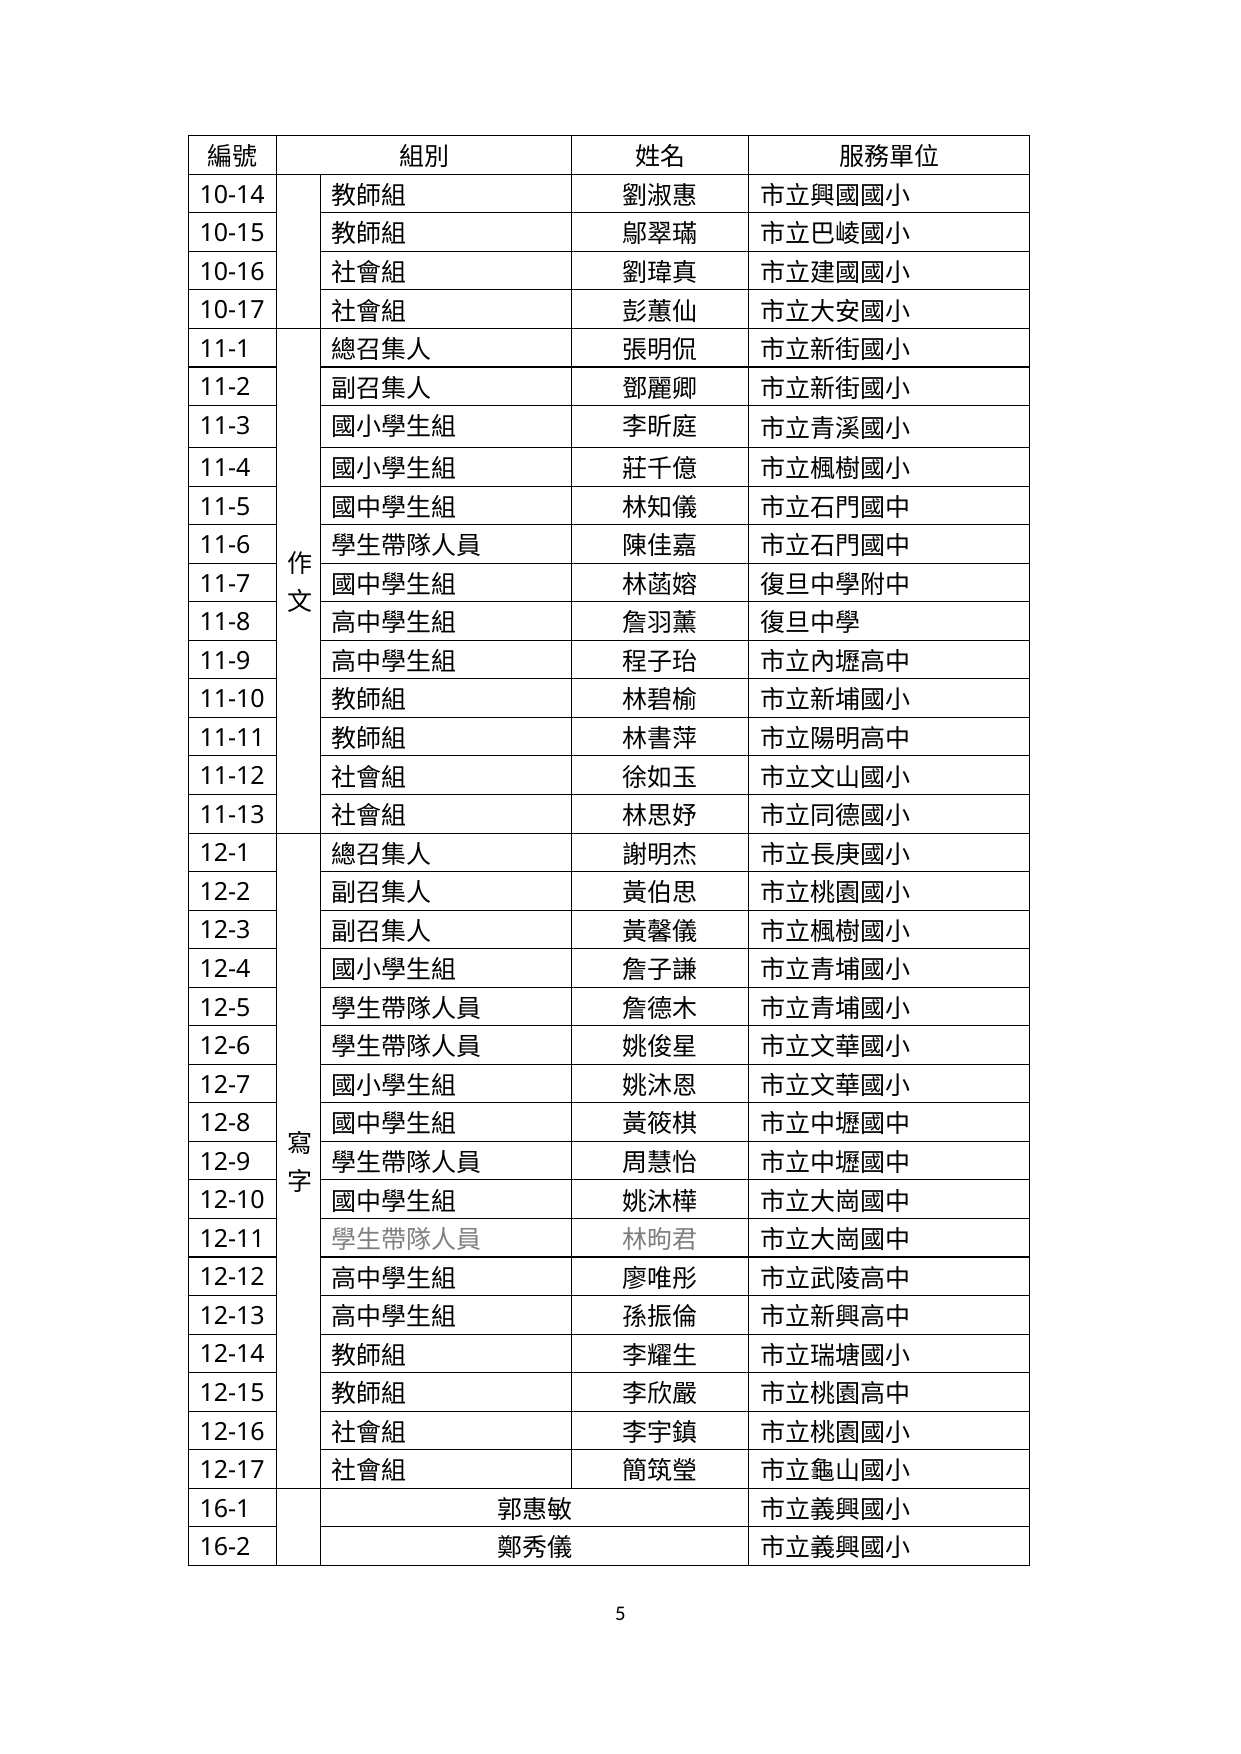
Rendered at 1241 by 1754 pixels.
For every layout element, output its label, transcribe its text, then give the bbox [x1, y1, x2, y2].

table_cell 教師組 [321, 718, 571, 755]
table_cell 市立武陵高中 [749, 1258, 1029, 1295]
table_cell 教師組 [321, 679, 571, 717]
table_cell 12-13 [189, 1296, 276, 1333]
table_header 服務單位 [749, 136, 1029, 174]
table_cell 12-10 [189, 1180, 276, 1218]
table_cell 10-17 [189, 290, 276, 328]
table_cell 李欣嚴 [572, 1373, 748, 1411]
table_cell 高中學生組 [321, 602, 571, 640]
table_cell 12-4 [189, 949, 276, 987]
table_cell 市立陽明高中 [749, 718, 1029, 755]
table_cell 12-17 [189, 1450, 276, 1488]
table_cell 市立新街國小 [749, 368, 1029, 405]
table_cell 國中學生組 [321, 1180, 571, 1218]
table_cell 副召集人 [321, 872, 571, 909]
table_cell 黃伯思 [572, 872, 748, 909]
table_cell 市立石門國中 [749, 487, 1029, 524]
table_cell 11-5 [189, 487, 276, 524]
table_cell 郭惠敏 [321, 1489, 748, 1526]
table_cell 廖唯彤 [572, 1258, 748, 1295]
table_cell 黃馨儀 [572, 911, 748, 948]
table_cell 李宇鎮 [572, 1412, 748, 1449]
table_cell 市立義興國小 [749, 1527, 1029, 1565]
table_cell 國中學生組 [321, 564, 571, 601]
table_cell 寫字 [277, 834, 320, 1488]
table_cell 11-9 [189, 641, 276, 678]
table_cell 社會組 [321, 290, 571, 328]
table_cell 社會組 [321, 1412, 571, 1449]
table_cell 市立桃園高中 [749, 1373, 1029, 1411]
table_cell 教師組 [321, 1373, 571, 1411]
table_cell 劉淑惠 [572, 175, 748, 212]
table_cell 總召集人 [321, 834, 571, 871]
table_cell 學生帶隊人員 [321, 525, 571, 563]
table_cell 高中學生組 [321, 641, 571, 678]
table_cell 11-13 [189, 795, 276, 832]
table_cell 市立建國國小 [749, 252, 1029, 289]
table_cell 作文 [277, 329, 320, 832]
table_header 組別 [277, 136, 571, 174]
table_cell 鄧麗卿 [572, 368, 748, 405]
table_cell 11-7 [189, 564, 276, 601]
table_cell 劉瑋真 [572, 252, 748, 289]
table_cell 12-8 [189, 1103, 276, 1141]
table_cell 教師組 [321, 213, 571, 251]
table_cell 姚俊星 [572, 1026, 748, 1064]
table_cell 國小學生組 [321, 406, 571, 447]
table_cell 市立長庚國小 [749, 834, 1029, 871]
table_cell 市立同德國小 [749, 795, 1029, 832]
table_cell 市立石門國中 [749, 525, 1029, 563]
table_cell 11-2 [189, 368, 276, 405]
table_cell 市立巴崚國小 [749, 213, 1029, 251]
table_cell 11-6 [189, 525, 276, 563]
table_cell 鄭秀儀 [321, 1527, 748, 1565]
table_cell 謝明杰 [572, 834, 748, 871]
table_cell 社會組 [321, 756, 571, 794]
table_cell 市立桃園國小 [749, 1412, 1029, 1449]
table_cell 國小學生組 [321, 448, 571, 486]
table_cell 陳佳嘉 [572, 525, 748, 563]
table_cell 林昫君 [572, 1219, 748, 1256]
table_cell 12-5 [189, 988, 276, 1025]
table_cell 社會組 [321, 1450, 571, 1488]
table_cell 市立文山國小 [749, 756, 1029, 794]
table_cell 社會組 [321, 795, 571, 832]
table_cell 張明侃 [572, 329, 748, 366]
table_cell 11-3 [189, 406, 276, 447]
table_cell 市立青埔國小 [749, 949, 1029, 987]
table_cell 10-15 [189, 213, 276, 251]
table_cell 學生帶隊人員 [321, 1142, 571, 1179]
table_cell 12-9 [189, 1142, 276, 1179]
table_cell 林書萍 [572, 718, 748, 755]
table_cell 11-11 [189, 718, 276, 755]
table_cell 國小學生組 [321, 1065, 571, 1102]
table_cell 12-11 [189, 1219, 276, 1256]
table_header 姓名 [572, 136, 748, 174]
table_cell 徐如玉 [572, 756, 748, 794]
table_cell 市立桃園國小 [749, 872, 1029, 909]
table_cell 市立楓樹國小 [749, 911, 1029, 948]
table_cell 學生帶隊人員 [321, 1219, 571, 1256]
table_cell 林碧榆 [572, 679, 748, 717]
table_cell 高中學生組 [321, 1258, 571, 1295]
table_cell 12-16 [189, 1412, 276, 1449]
table_cell 副召集人 [321, 368, 571, 405]
table_cell 16-1 [189, 1489, 276, 1526]
table_cell 11-12 [189, 756, 276, 794]
table_cell 市立中壢國中 [749, 1103, 1029, 1141]
table_cell 復旦中學 [749, 602, 1029, 640]
table_cell 市立青埔國小 [749, 988, 1029, 1025]
table_cell 市立內壢高中 [749, 641, 1029, 678]
table_cell 16-2 [189, 1527, 276, 1565]
table_cell 市立義興國小 [749, 1489, 1029, 1526]
table_cell 市立大崗國中 [749, 1180, 1029, 1218]
table_cell 程子珆 [572, 641, 748, 678]
table_cell 教師組 [321, 1335, 571, 1372]
table_cell 10-14 [189, 175, 276, 212]
table_cell 姚沐恩 [572, 1065, 748, 1102]
table_cell 莊千億 [572, 448, 748, 486]
table_cell 11-10 [189, 679, 276, 717]
table_cell 姚沐樺 [572, 1180, 748, 1218]
table_cell 12-14 [189, 1335, 276, 1372]
table_cell 詹羽薰 [572, 602, 748, 640]
table_header 編號 [189, 136, 276, 174]
table_cell 市立中壢國中 [749, 1142, 1029, 1179]
table_cell 林菡嫆 [572, 564, 748, 601]
table_cell 市立楓樹國小 [749, 448, 1029, 486]
table_cell 李耀生 [572, 1335, 748, 1372]
table_cell 市立大安國小 [749, 290, 1029, 328]
table_cell 林知儀 [572, 487, 748, 524]
table_cell 高中學生組 [321, 1296, 571, 1333]
table_cell 總召集人 [321, 329, 571, 366]
table_cell 11-8 [189, 602, 276, 640]
table_cell 11-4 [189, 448, 276, 486]
table_cell 12-15 [189, 1373, 276, 1411]
table_cell 市立文華國小 [749, 1065, 1029, 1102]
table_cell 市立興國國小 [749, 175, 1029, 212]
table_cell 簡筑瑩 [572, 1450, 748, 1488]
table_cell 詹德木 [572, 988, 748, 1025]
table_cell 12-12 [189, 1258, 276, 1295]
table_cell 10-16 [189, 252, 276, 289]
table_cell 國小學生組 [321, 949, 571, 987]
table_cell 李昕庭 [572, 406, 748, 447]
table_cell 周慧怡 [572, 1142, 748, 1179]
table_cell 12-1 [189, 834, 276, 871]
table_cell 12-6 [189, 1026, 276, 1064]
table_cell 國中學生組 [321, 1103, 571, 1141]
table_cell 副召集人 [321, 911, 571, 948]
table_cell 教師組 [321, 175, 571, 212]
table_cell 市立新興高中 [749, 1296, 1029, 1333]
table_cell 活動工作人員組 [277, 1489, 320, 1565]
table_cell 孫振倫 [572, 1296, 748, 1333]
table_cell 市立文華國小 [749, 1026, 1029, 1064]
table_cell 彭蕙仙 [572, 290, 748, 328]
table_cell 11-1 [189, 329, 276, 366]
table_cell 市立瑞塘國小 [749, 1335, 1029, 1372]
table_cell 學生帶隊人員 [321, 1026, 571, 1064]
table_cell 12-2 [189, 872, 276, 909]
table_cell 社會組 [321, 252, 571, 289]
table_cell 復旦中學附中 [749, 564, 1029, 601]
table_cell 12-3 [189, 911, 276, 948]
table_cell 國中學生組 [321, 487, 571, 524]
table_cell 林思妤 [572, 795, 748, 832]
table_cell 市立新埔國小 [749, 679, 1029, 717]
table_cell 市立新街國小 [749, 329, 1029, 366]
table_cell 市立大崗國中 [749, 1219, 1029, 1256]
table_cell 市立青溪國小 [749, 406, 1029, 447]
table_cell 12-7 [189, 1065, 276, 1102]
table_cell 黃筱棋 [572, 1103, 748, 1141]
table_cell 學生帶隊人員 [321, 988, 571, 1025]
table_cell 鄔翠璊 [572, 213, 748, 251]
table_cell 市立龜山國小 [749, 1450, 1029, 1488]
table_cell 詹子謙 [572, 949, 748, 987]
